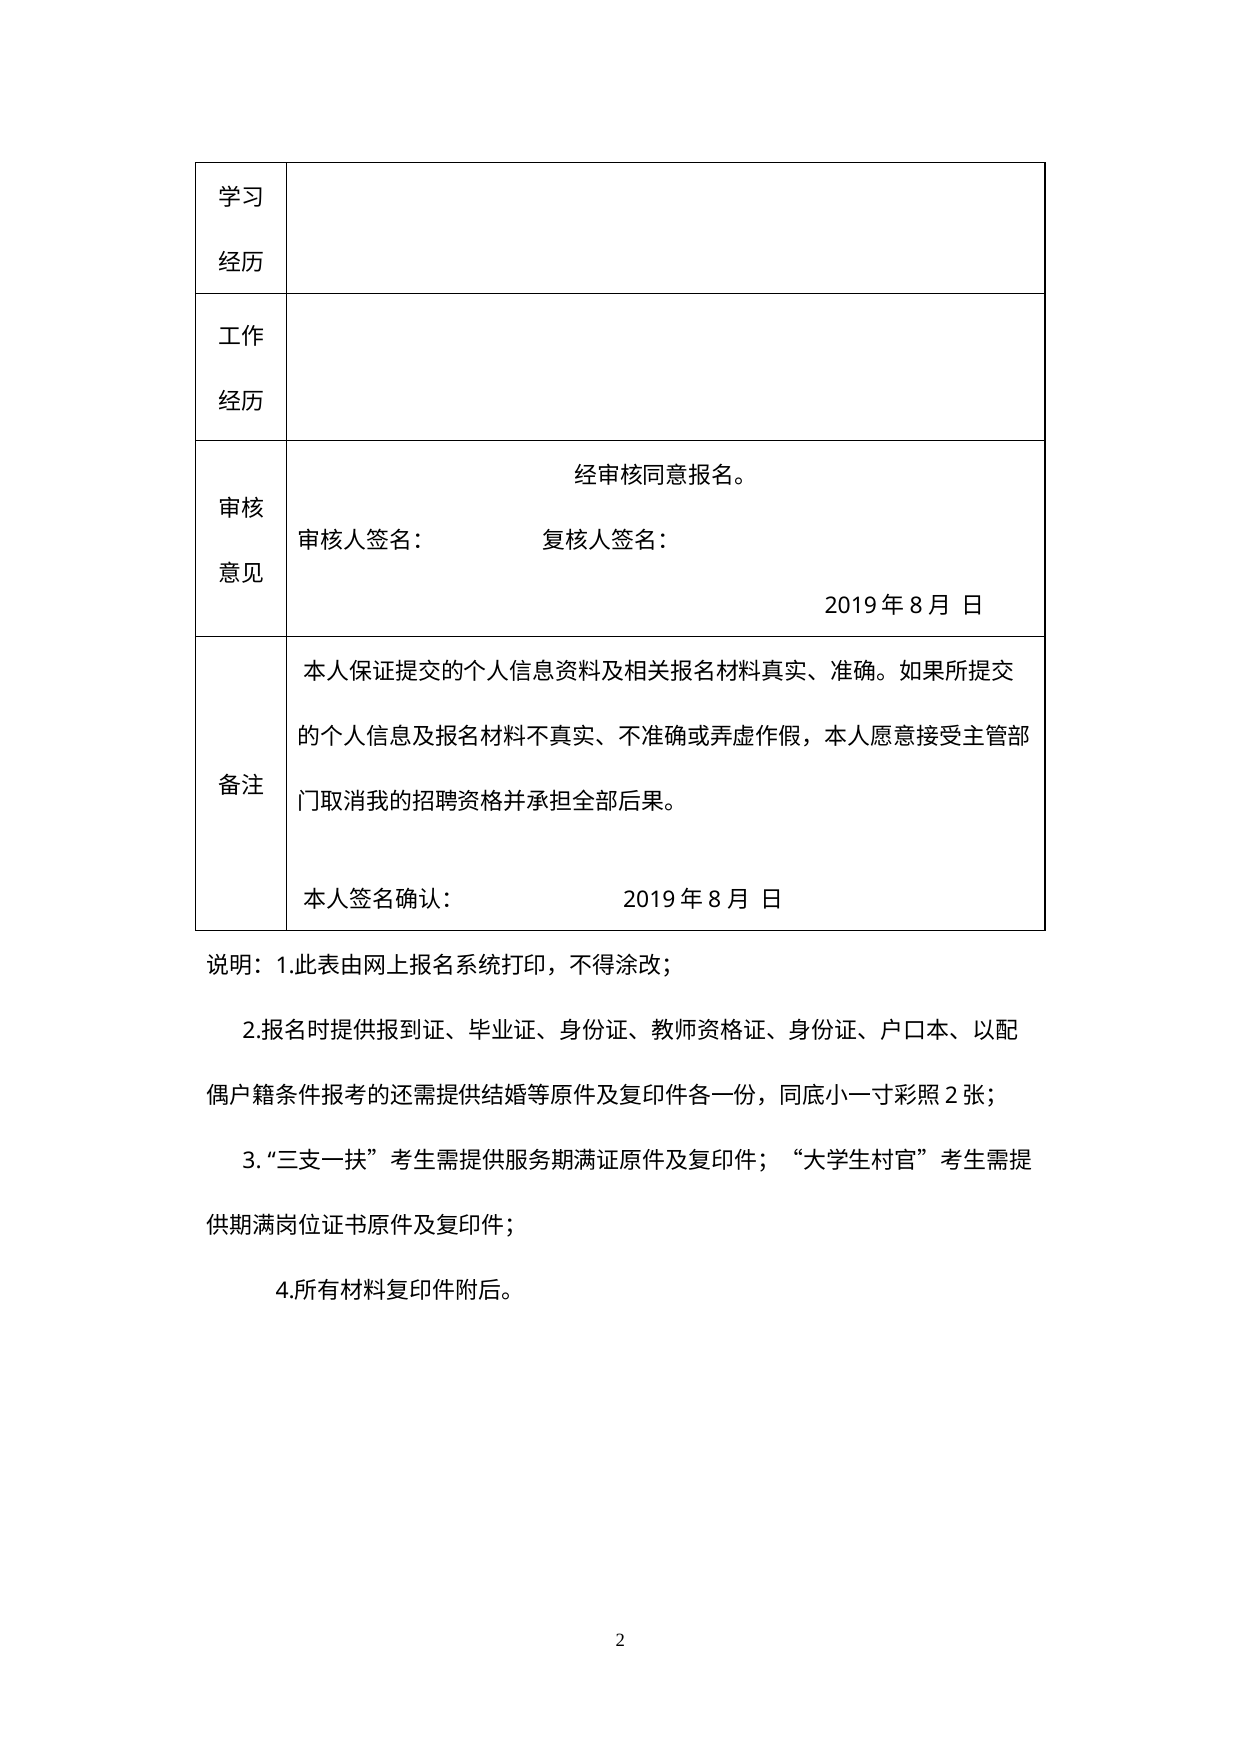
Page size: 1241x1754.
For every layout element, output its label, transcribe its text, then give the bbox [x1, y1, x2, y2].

table_cell 审核意见 [196, 441, 286, 636]
table_cell 备注 [196, 637, 286, 929]
table_cell 本人保证提交的个人信息资料及相关报名材料真实、准确。如果所提交的个人信息及报名材料不真实、不准确或弄虚作假，本人愿意接受主管部门取消我的招聘资格并承担全部后果。 本人签名确认： 2019年 8 月 日 [287, 637, 1044, 929]
table_cell 学习 经历 [196, 163, 286, 293]
table_cell 经审核同意报名。 审核人签名： 复核人签名： 2019年 8 月 日 [287, 441, 1044, 636]
table_cell [287, 163, 1044, 293]
table_cell 说明：1.此表由网上报名系统打印，不得涂改； 2.报名时提供报到证、毕业证、身份证、教师资格证、身份证、户口本、以配偶户籍条件报考的还需提供结婚等原件及复印件各一份，同底小一寸彩照2张； 3. “三支一扶”考生需提供服务期满证原件及复印件；“大学生村官”考生需提供期满岗位证书原件及复印件； 4.所有材料复印件附后。 [195, 931, 1045, 1321]
table_cell [287, 294, 1044, 440]
table_cell 工作 经历 [196, 294, 286, 440]
